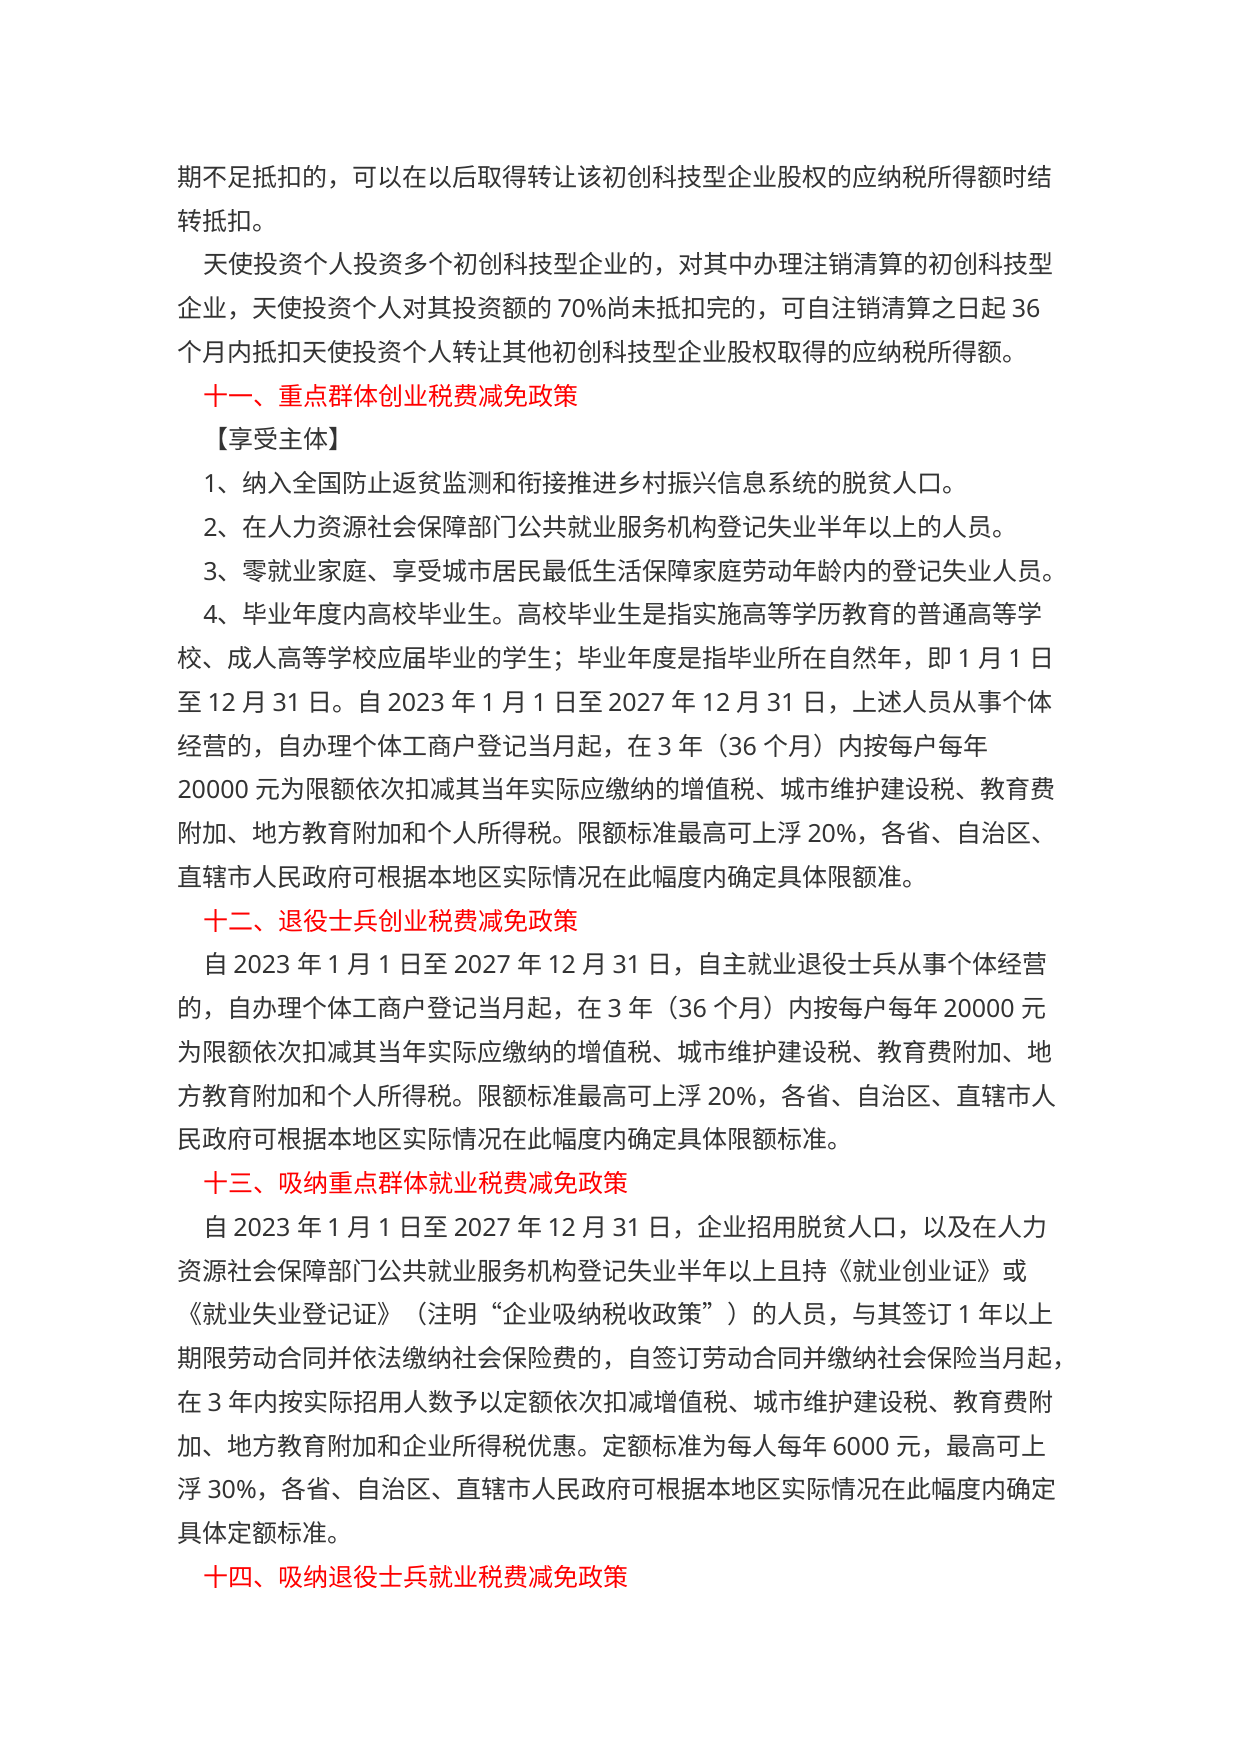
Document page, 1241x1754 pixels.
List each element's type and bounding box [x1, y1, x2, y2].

list [177, 150, 1063, 1594]
